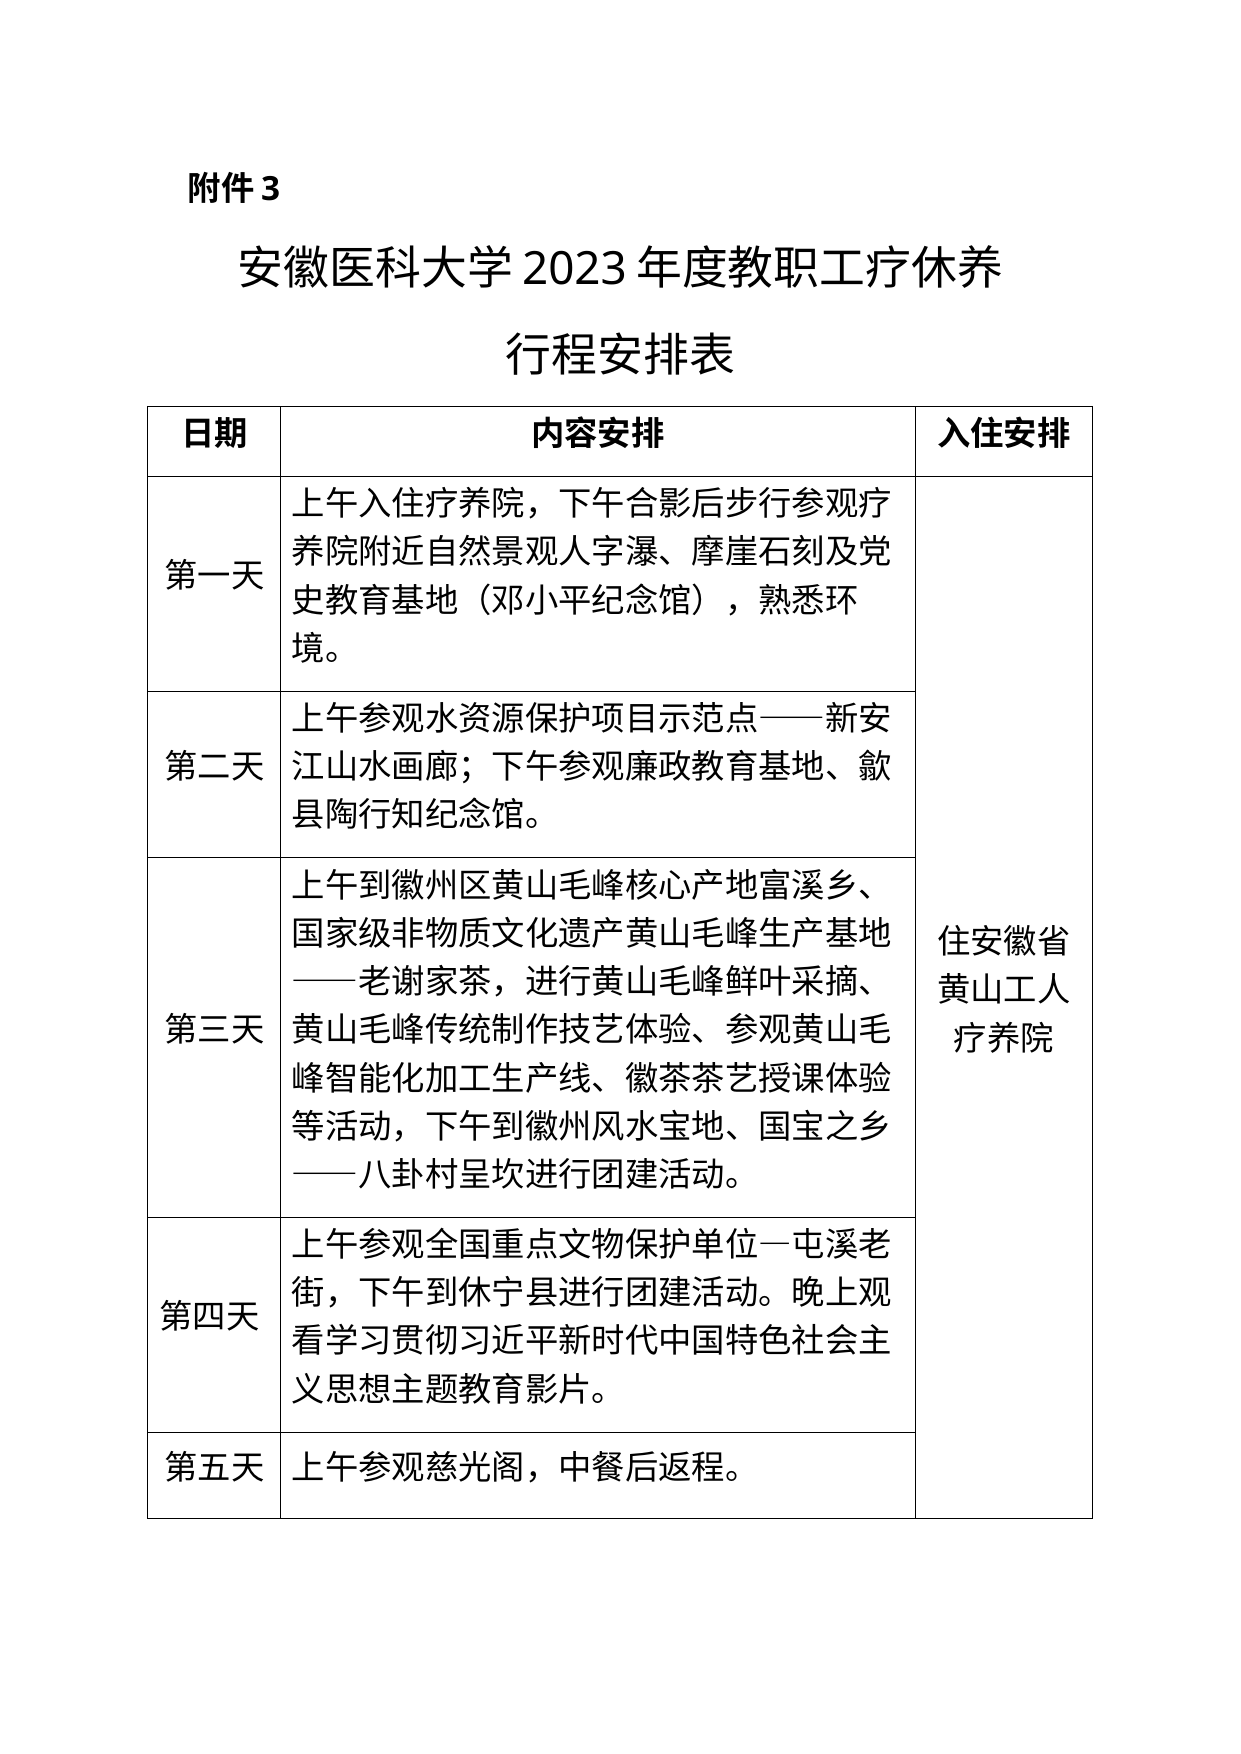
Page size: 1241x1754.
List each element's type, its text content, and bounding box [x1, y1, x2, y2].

text 行程安排表 [187, 319, 1053, 385]
table_cell 上午到徽州区黄山毛峰核心产地富溪乡、国家级非物质文化遗产黄山毛峰生产基地——老谢家茶，进行黄山毛峰鲜叶采摘、黄山毛峰传统制作技艺体验、参观黄山毛峰智能化加工生产线、徽茶茶艺授课体验等活动，下午到徽州风水宝地、国宝之乡——八卦村呈坎进行团建活动。 [281, 858, 915, 1217]
table_cell 上午参观慈光阁，中餐后返程。 [281, 1433, 915, 1518]
table_cell 上午参观全国重点文物保护单位—屯溪老街，下午到休宁县进行团建活动。晚上观看学习贯彻习近平新时代中国特色社会主义思想主题教育影片。 [281, 1218, 915, 1432]
table_header 内容安排 [281, 407, 915, 476]
text 附件3 [187, 162, 1053, 210]
text 安徽医科大学2023年度教职工疗休养 [187, 231, 1053, 298]
table_cell 第二天 [148, 692, 280, 857]
table_header 入住安排 [916, 407, 1092, 476]
table_cell 上午参观水资源保护项目示范点——新安江山水画廊；下午参观廉政教育基地、歙县陶行知纪念馆。 [281, 692, 915, 857]
table_cell 第三天 [148, 858, 280, 1217]
table_cell 住安徽省黄山工人疗养院 [916, 477, 1092, 1518]
table_cell 第五天 [148, 1433, 280, 1518]
table_cell 第一天 [148, 477, 280, 691]
table_cell 上午入住疗养院，下午合影后步行参观疗养院附近自然景观人字瀑、摩崖石刻及党史教育基地（邓小平纪念馆），熟悉环境。 [281, 477, 915, 691]
table_cell 第四天 [148, 1218, 280, 1432]
table_header 日期 [148, 407, 280, 476]
